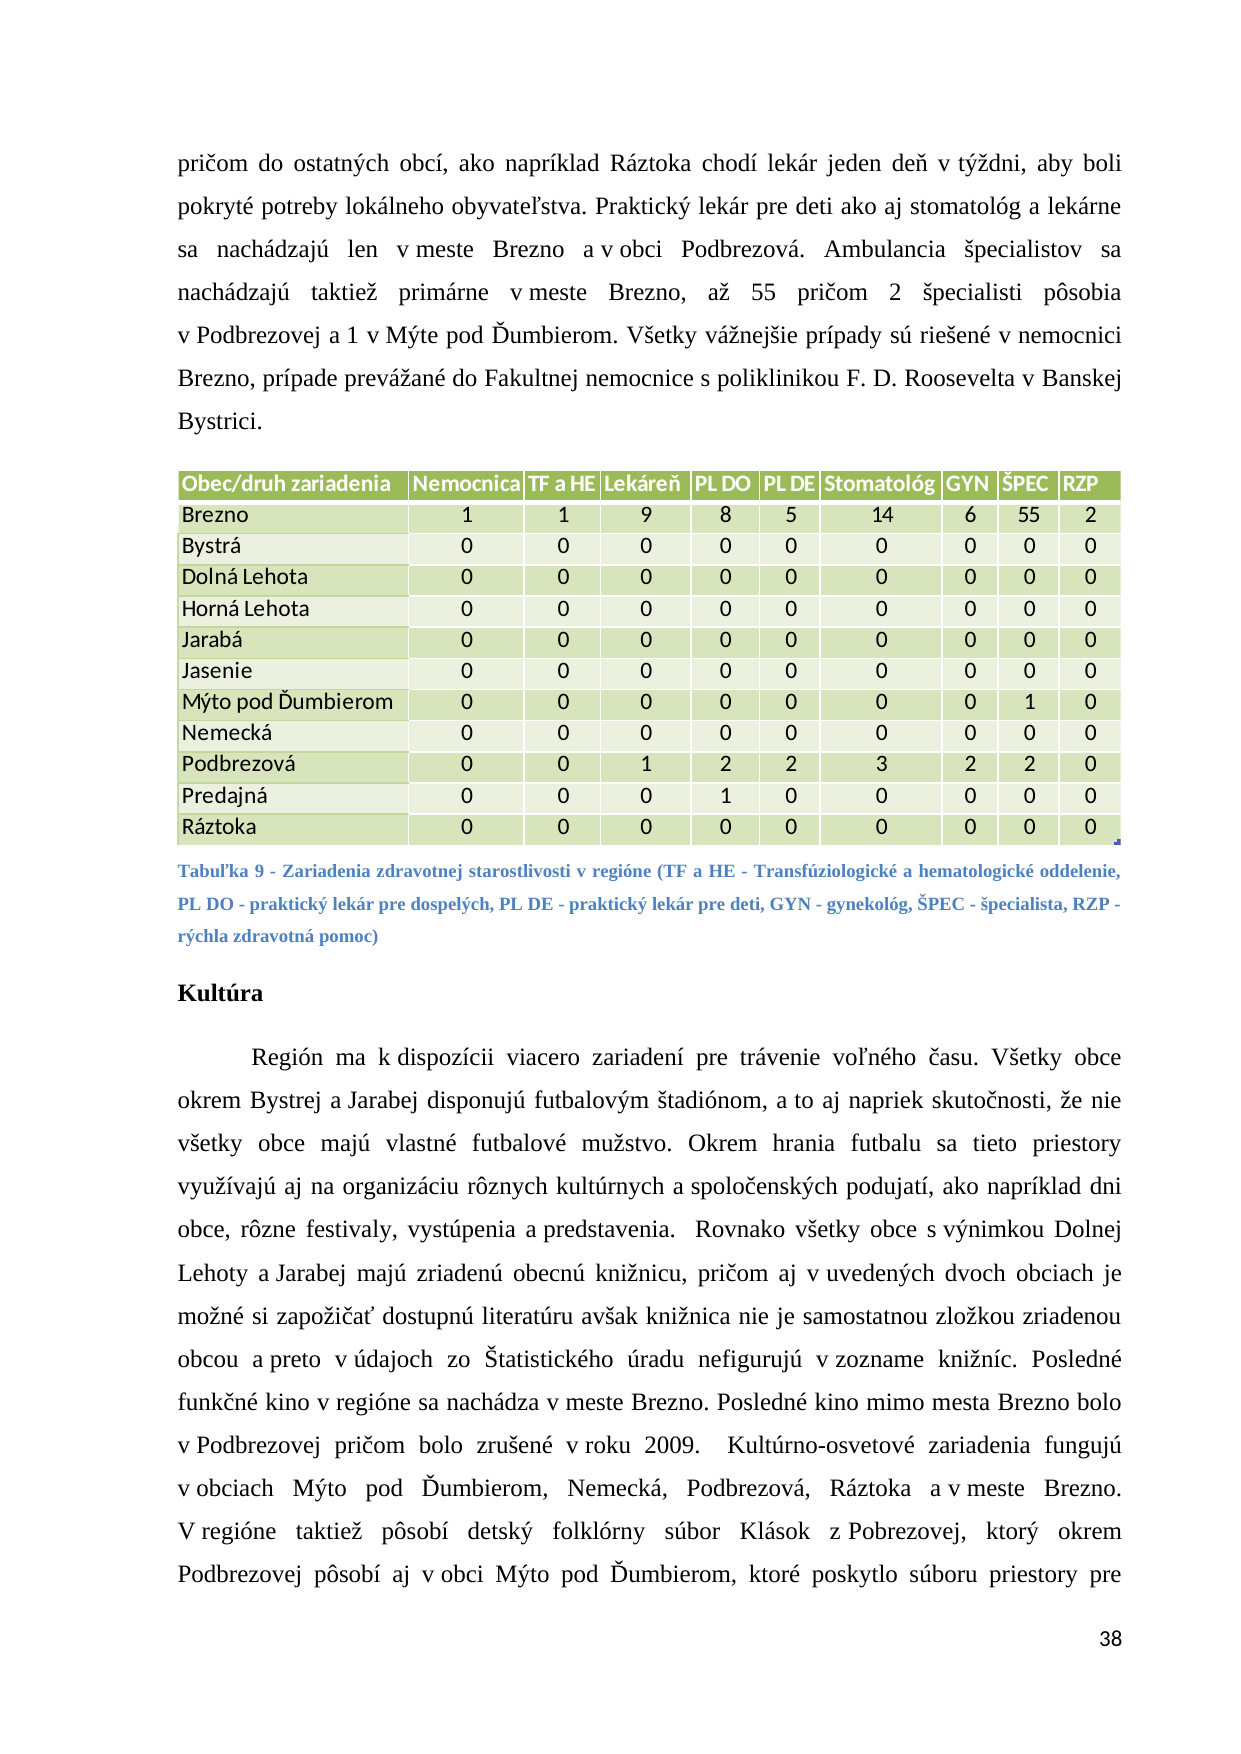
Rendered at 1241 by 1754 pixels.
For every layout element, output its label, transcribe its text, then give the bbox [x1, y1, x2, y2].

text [177, 148, 1122, 435]
text Kultúra [177, 978, 1122, 1007]
text Tabuľka 9 - Zariadenia zdravotnej starostlivosti v regióne (TF a HE - Transfúziologické a hematologické oddelenie, PL DO - praktický lekár pre dospelých, PL DE - praktický lekár pre deti, GYN - gynekológ, ŠPEC - špecialista, RZP - rýchla zdravotná pomoc) [177, 860, 1122, 946]
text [177, 1042, 1122, 1588]
